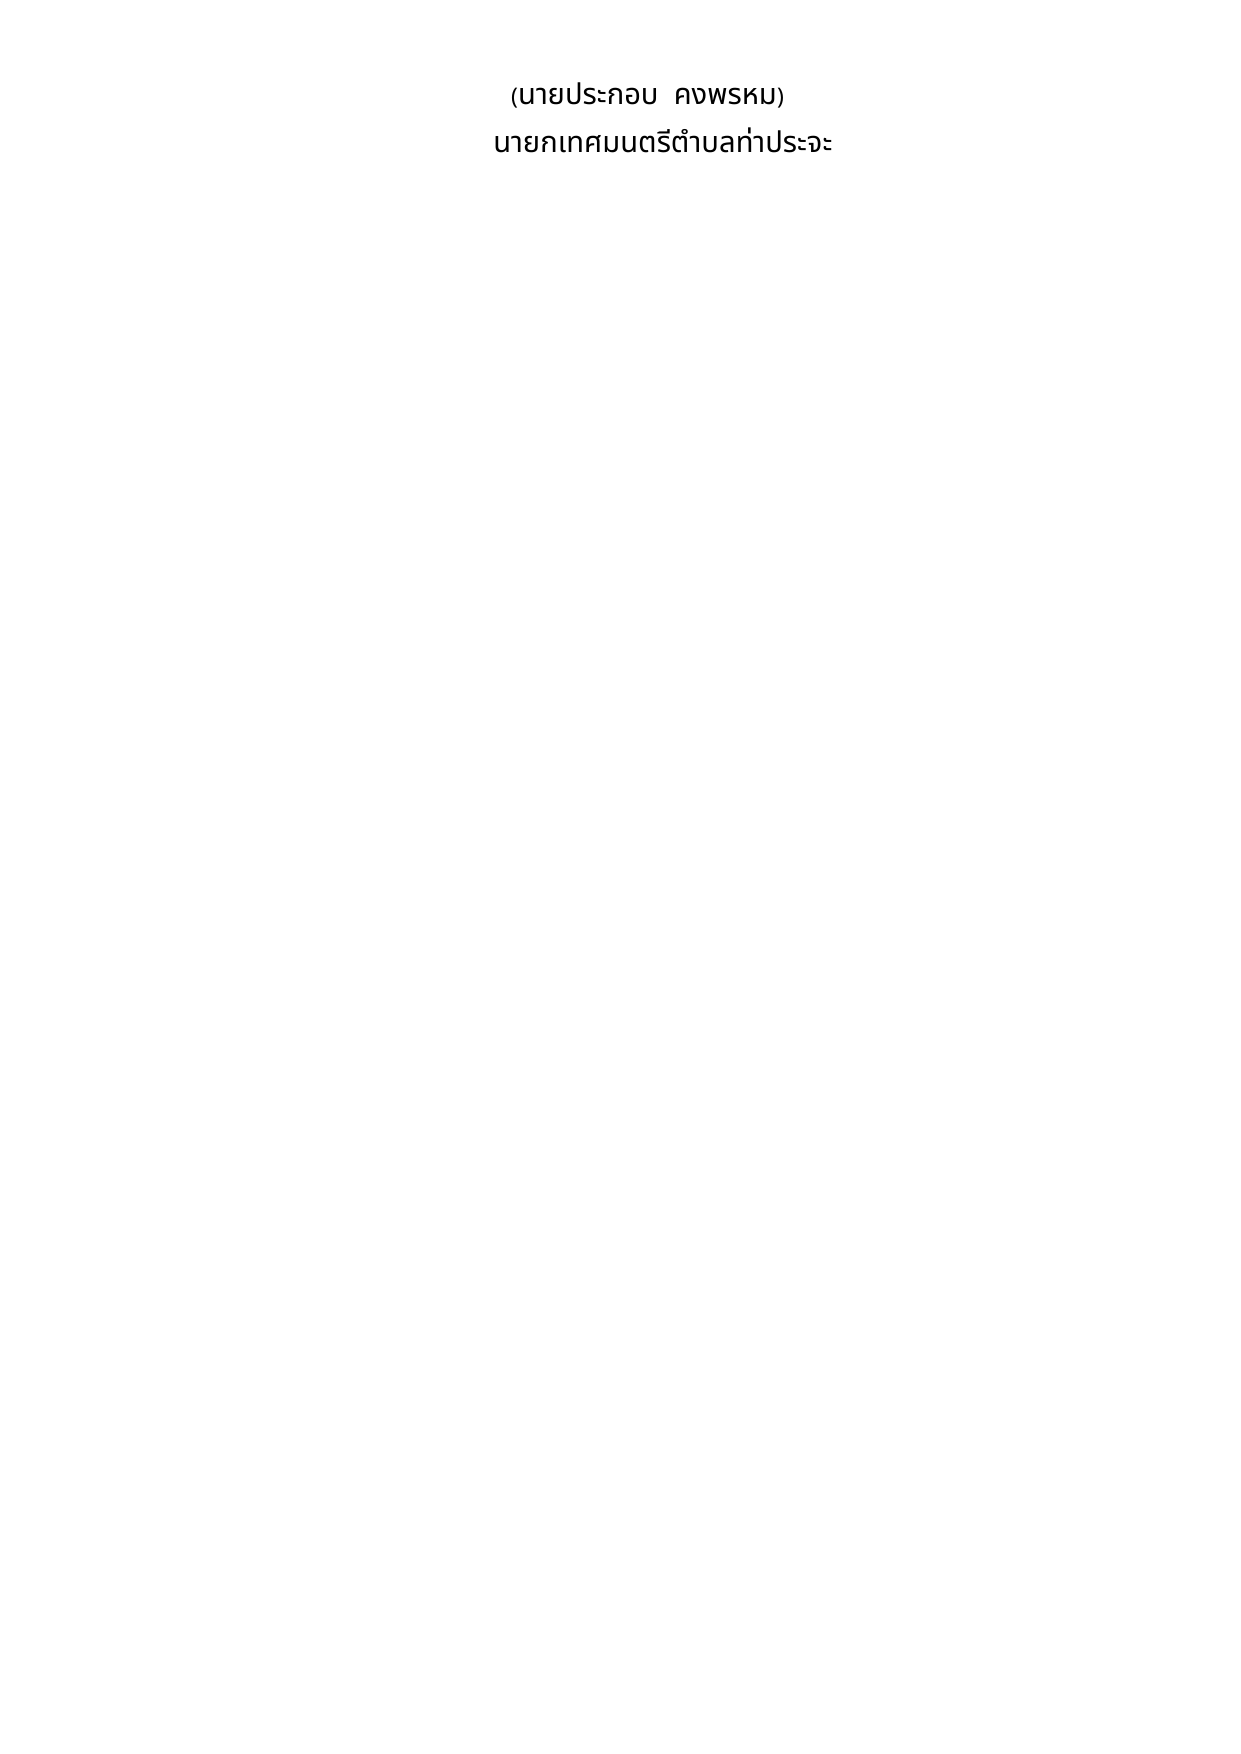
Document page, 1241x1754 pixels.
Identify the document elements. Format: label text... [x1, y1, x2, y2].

text นายกเทศมนตรีตำบลท่าประจะ [118, 121, 1133, 165]
text (นายประกอบ คงพรหม) [118, 74, 1133, 118]
